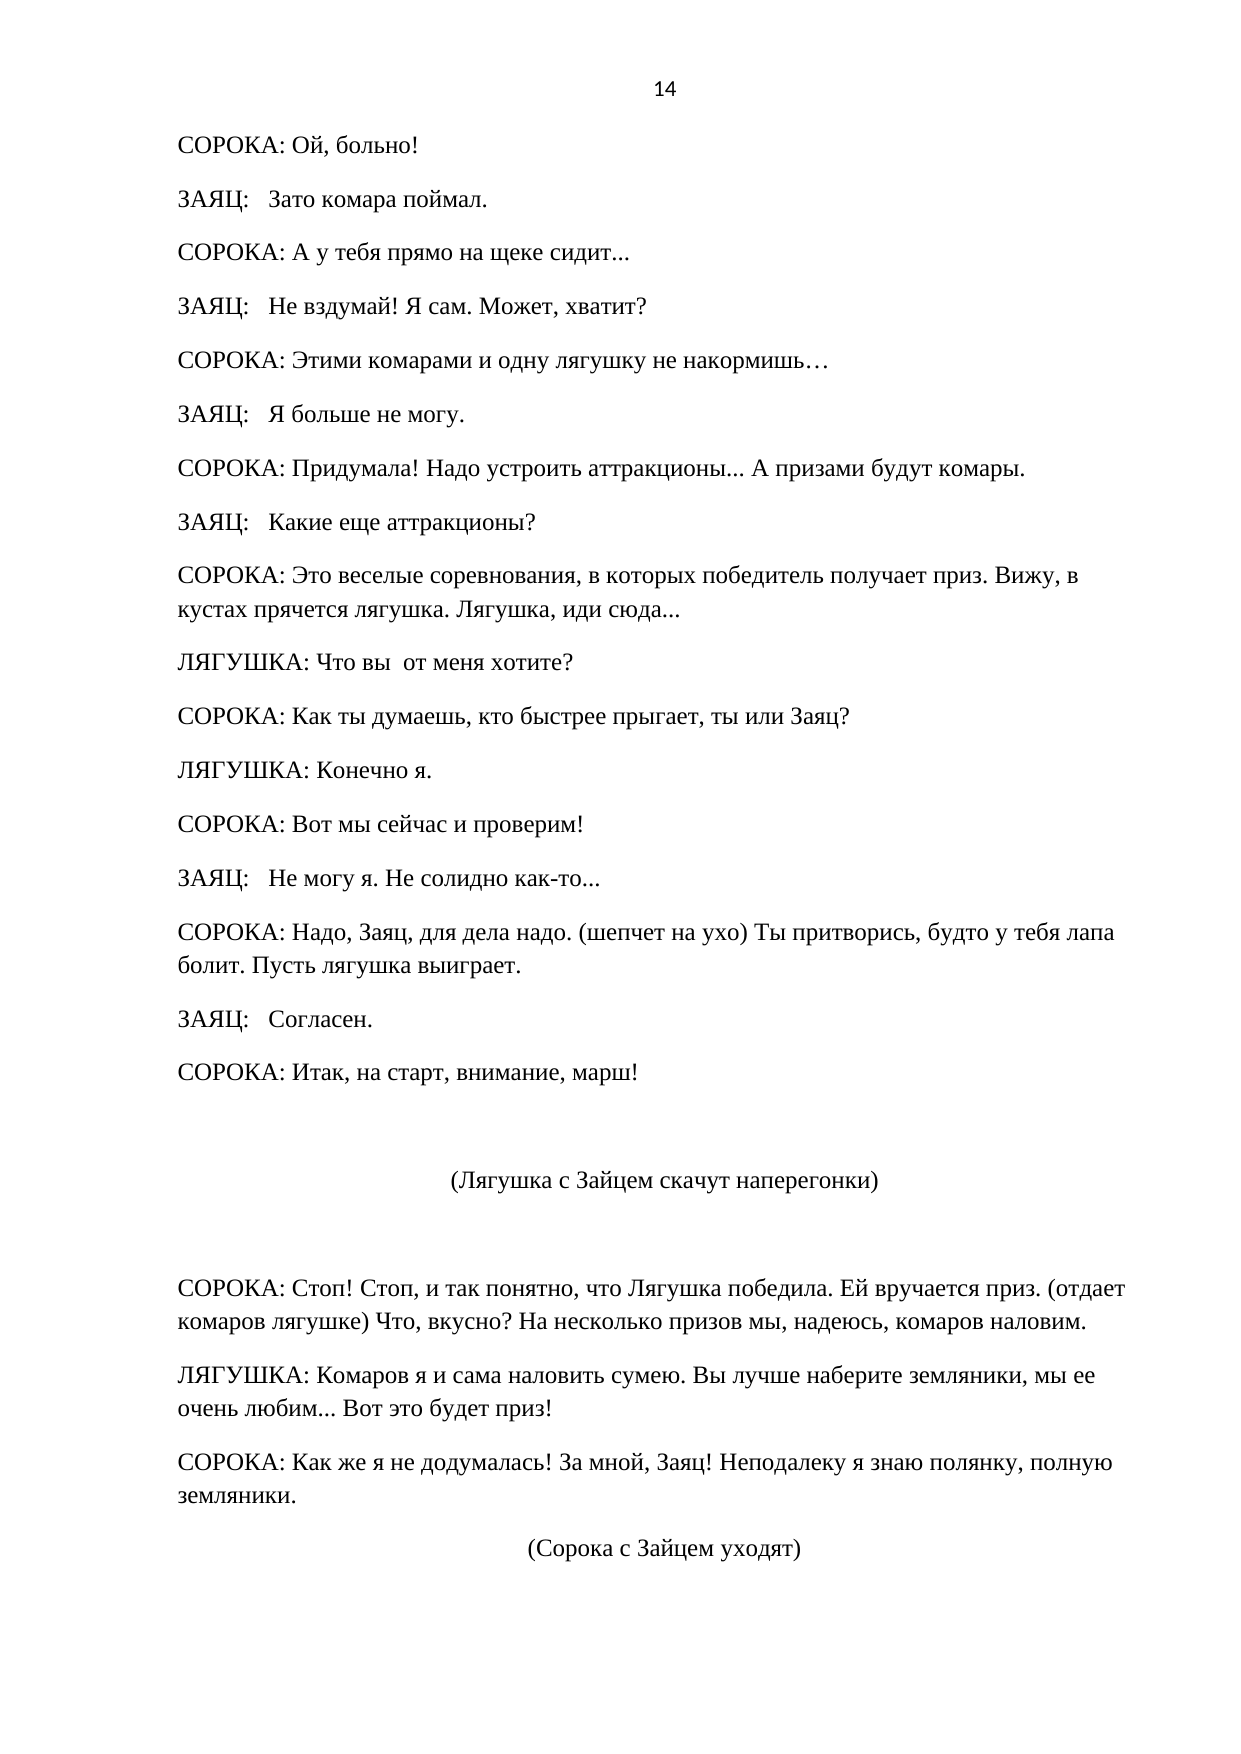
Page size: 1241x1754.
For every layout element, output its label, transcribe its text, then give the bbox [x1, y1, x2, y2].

text СОРОКА: Как ты думаешь, кто быстрее прыгает, ты или Заяц? [177, 701, 1152, 730]
text СОРОКА: Надо, Заяц, для дела надо. (шепчет на ухо) Ты притворись, будто у тебя лапа болит. Пусть лягушка выиграет. [177, 917, 1152, 978]
text СОРОКА: Стоп! Стоп, и так понятно, что Лягушка победила. Ей вручается приз. (отдает комаров лягушке) Что, вкусно? На несколько призов мы, надеюсь, комаров наловим. [177, 1273, 1152, 1335]
text (Лягушка с Зайцем скачут наперегонки) [177, 1165, 1152, 1194]
text СОРОКА: А у тебя прямо на щеке сидит... [177, 237, 1152, 266]
text ЗАЯЦ: Согласен. [177, 1004, 1152, 1032]
text СОРОКА: Это веселые соревнования, в которых победитель получает приз. Вижу, в кустах прячется лягушка. Лягушка, иди сюда... [177, 561, 1152, 622]
text ЛЯГУШКА: Что вы от меня хотите? [177, 647, 1152, 676]
text СОРОКА: Вот мы сейчас и проверим! [177, 809, 1152, 838]
text ЛЯГУШКА: Конечно я. [177, 755, 1152, 784]
text СОРОКА: Придумала! Надо устроить аттракционы... А призами будут комары. [177, 453, 1152, 482]
text ЗАЯЦ: Не вздумай! Я сам. Может, хватит? [177, 291, 1152, 320]
text СОРОКА: Как же я не додумалась! За мной, Заяц! Неподалеку я знаю полянку, полную земляники. [177, 1447, 1152, 1508]
text ЗАЯЦ: Я больше не могу. [177, 399, 1152, 428]
text (Сорока с Зайцем уходят) [177, 1533, 1152, 1562]
text ЗАЯЦ: Не могу я. Не солидно как-то... [177, 863, 1152, 892]
text ЗАЯЦ: Какие еще аттракционы? [177, 507, 1152, 536]
text ЗАЯЦ: Зато комара поймал. [177, 184, 1152, 212]
text СОРОКА: Итак, на старт, внимание, марш! [177, 1057, 1152, 1086]
text СОРОКА: Ой, больно! [177, 130, 1152, 158]
text ЛЯГУШКА: Комаров я и сама наловить сумею. Вы лучше наберите земляники, мы ее очень любим... Вот это будет приз! [177, 1360, 1152, 1422]
text СОРОКА: Этими комарами и одну лягушку не накормишь… [177, 345, 1152, 374]
